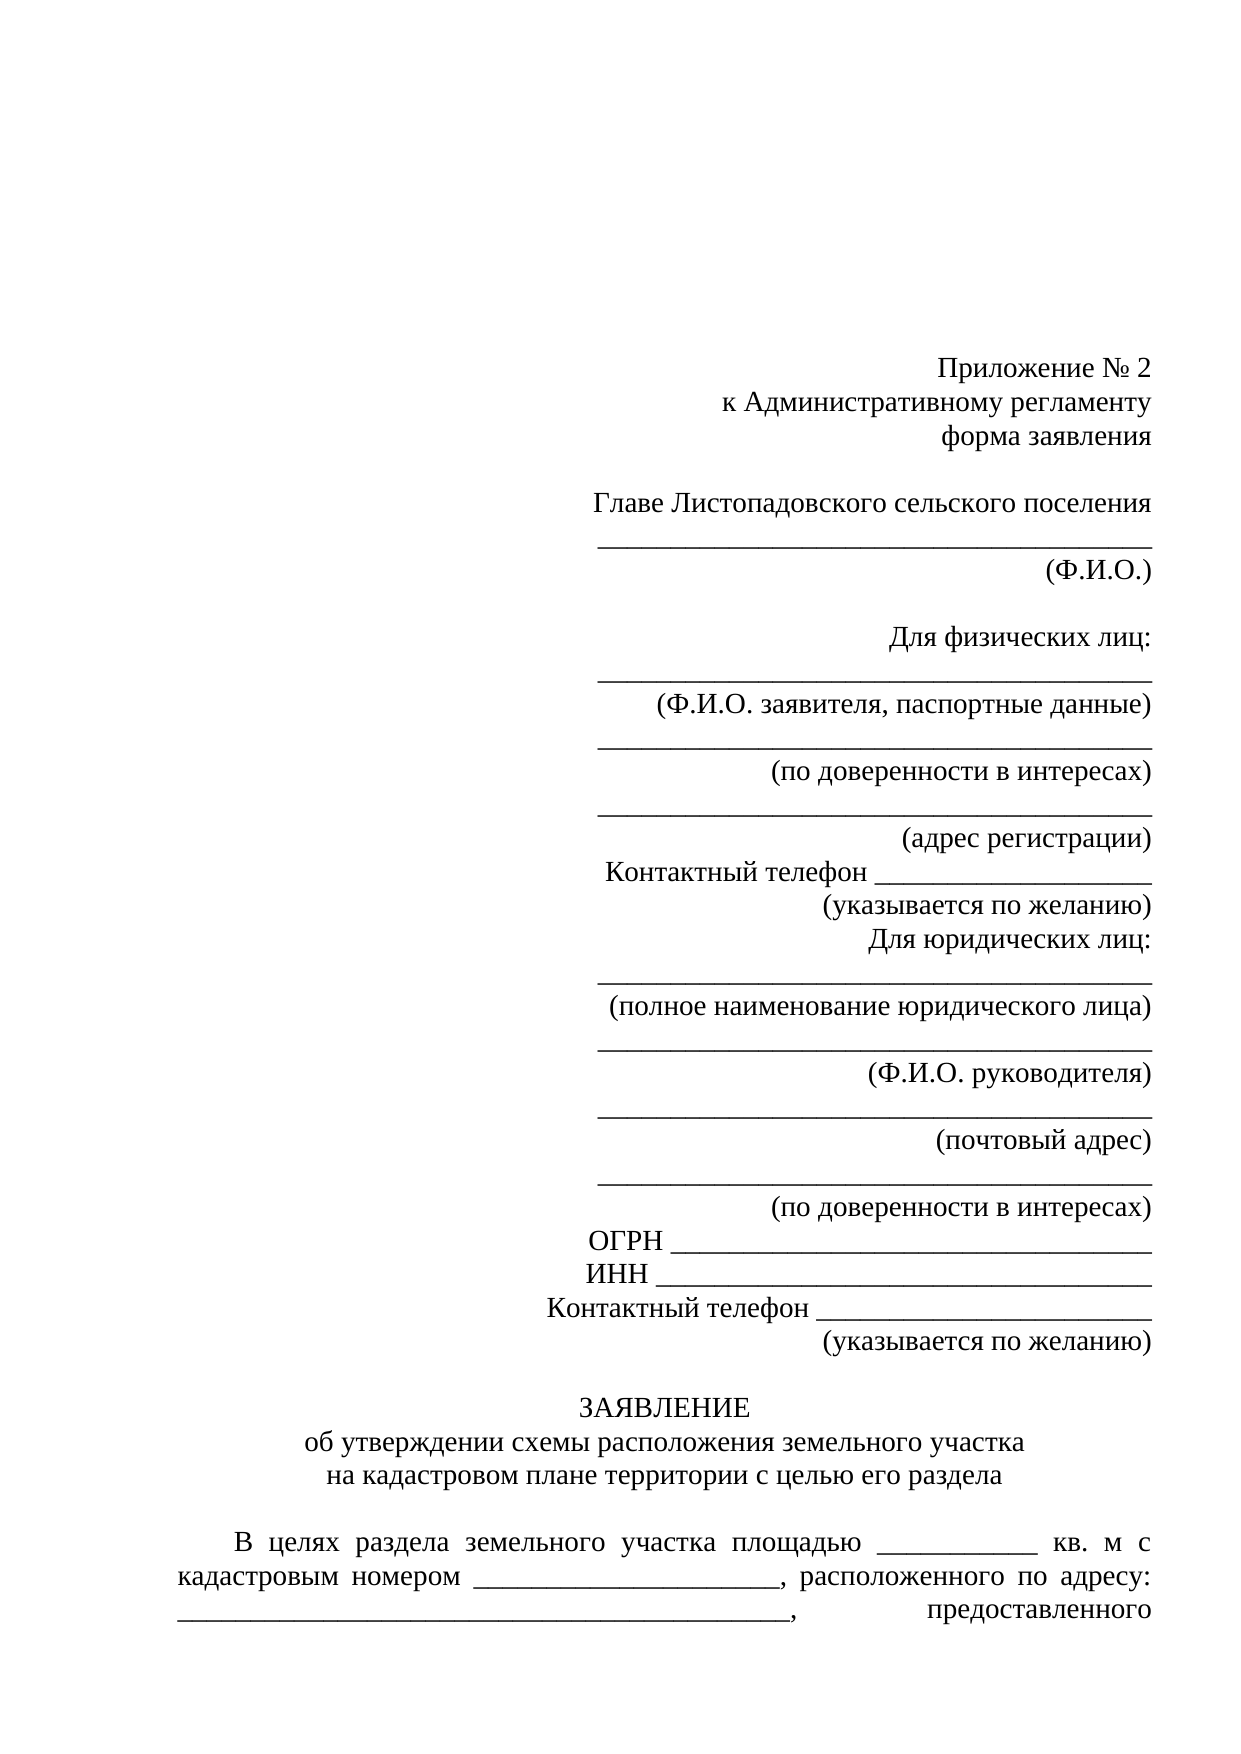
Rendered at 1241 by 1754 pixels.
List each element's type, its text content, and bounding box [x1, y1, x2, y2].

text (указывается по желанию) [177, 1323, 1152, 1357]
text Контактный телефон ___________________ [177, 854, 1152, 887]
text ______________________________________ [177, 1156, 1152, 1189]
text (Ф.И.О.) [177, 552, 1152, 585]
text ОГРН _________________________________ [177, 1223, 1152, 1256]
text Для юридических лиц: [177, 921, 1152, 954]
text на кадастровом плане территории с целью его раздела [177, 1457, 1152, 1491]
text (по доверенности в интересах) [177, 753, 1152, 787]
text ______________________________________ [177, 1088, 1152, 1122]
text к Административному регламенту [177, 384, 1152, 418]
text ЗАЯВЛЕНИЕ [177, 1390, 1152, 1424]
text ______________________________________ [177, 954, 1152, 988]
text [177, 1524, 1152, 1625]
text форма заявления [177, 418, 1152, 451]
text (по доверенности в интересах) [177, 1189, 1152, 1223]
text Главе Листопадовского сельского поселения [177, 485, 1152, 518]
text ______________________________________ [177, 787, 1152, 820]
text Контактный телефон _______________________ [177, 1290, 1152, 1323]
text (Ф.И.О. заявителя, паспортные данные) [177, 686, 1152, 719]
text ______________________________________ [177, 518, 1152, 552]
text ______________________________________ [177, 1021, 1152, 1055]
text (почтовый адрес) [177, 1122, 1152, 1156]
text ИНН __________________________________ [177, 1256, 1152, 1290]
text ______________________________________ [177, 652, 1152, 686]
text (указывается по желанию) [177, 887, 1152, 921]
text (полное наименование юридического лица) [177, 988, 1152, 1021]
text Приложение № 2 [177, 351, 1152, 384]
text ______________________________________ [177, 719, 1152, 753]
text (адрес регистрации) [177, 820, 1152, 854]
text об утверждении схемы расположения земельного участка [177, 1424, 1152, 1457]
text (Ф.И.О. руководителя) [177, 1055, 1152, 1088]
text Для физических лиц: [177, 619, 1152, 652]
